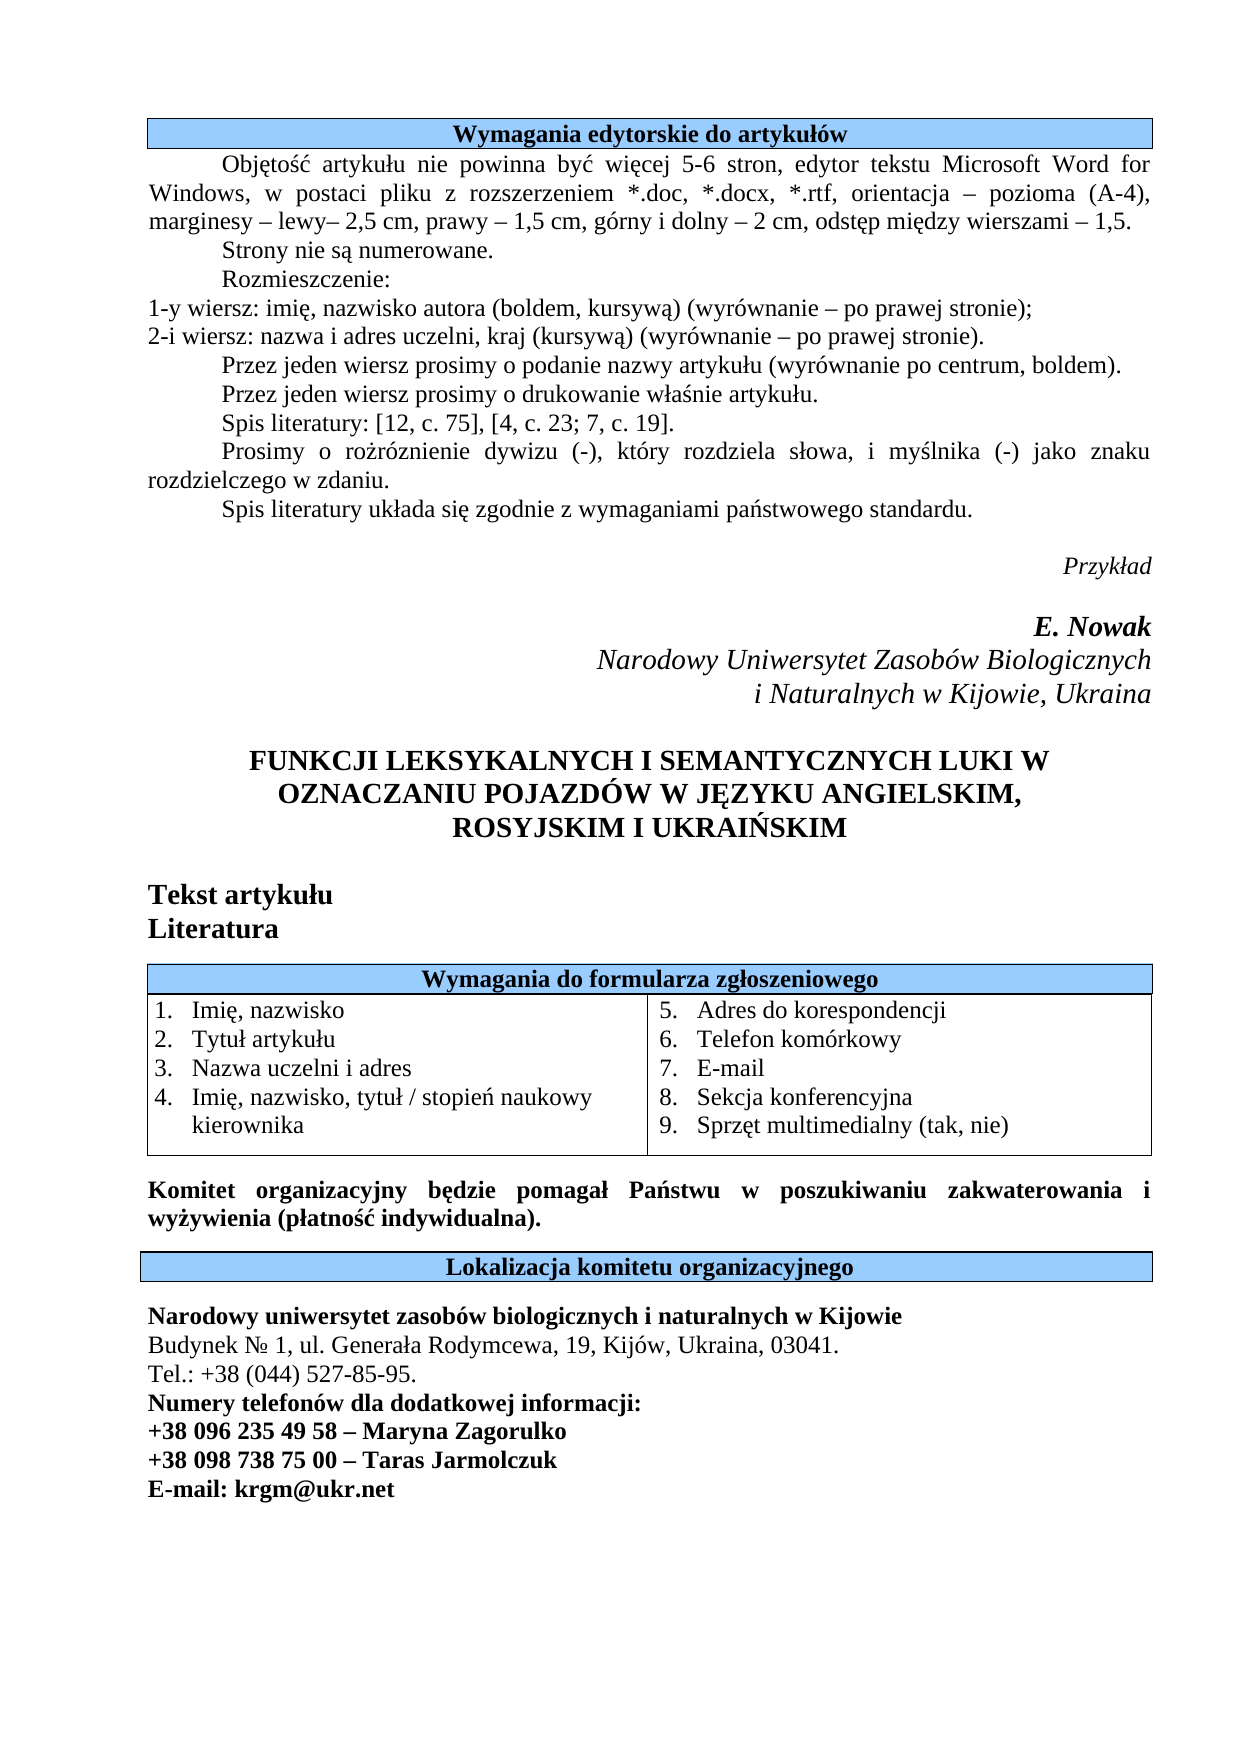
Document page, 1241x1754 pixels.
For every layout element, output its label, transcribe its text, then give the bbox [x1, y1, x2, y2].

text Spis literatury: [12, с. 75], [4, с. 23; 7, с. 19]. [148, 408, 1152, 436]
text Numery telefonów dla dodatkowej informacji: [148, 1388, 1152, 1416]
text +38 098 738 75 00 – Taras Jarmolczuk [148, 1445, 1152, 1474]
table_header Imię, nazwisko Tytuł artykułu Nazwa uczelni i adres Imię, nazwisko, tytuł / stopień naukowy kierownika [148, 995, 647, 1154]
text Przez jeden wiersz prosimy o drukowanie właśnie artykułu. [148, 379, 1152, 408]
subtitle Wymagania edytorskie do artykułów [148, 119, 1152, 148]
text Tel.: +38 (044) 527-85-95. [148, 1359, 1152, 1388]
table_header Adres do korespondencji Telefon komórkowy E-mail Sekcja konferencyjna Sprzęt multimedialny (tak, nie) [648, 995, 1151, 1154]
text Przykład [148, 551, 1152, 580]
text Przez jeden wiersz prosimy o podanie nazwy artykułu (wyrównanie po centrum, boldem). [148, 350, 1152, 379]
text +38 096 235 49 58 – Maryna Zagorulko [148, 1416, 1152, 1445]
text Spis literatury układa się zgodnie z wymaganiami państwowego standardu. [148, 494, 1152, 523]
text Rozmieszczenie: [148, 264, 1152, 293]
subtitle Wymagania do formularza zgłoszeniowego [148, 965, 1152, 993]
text 1-y wiersz: imię, nazwisko autora (boldem, kursywą) (wyrównanie – po prawej stronie); [148, 293, 1152, 321]
text FUNKCJI LEKSYKALNYCH I SEMANTYCZNYCH LUKI W OZNACZANIU POJAZDÓW W JĘZYKU ANGIELSKIM, [148, 743, 1152, 810]
text Tekst artykułu [148, 877, 1152, 911]
text ROSYJSKIM I UKRAIŃSKIM [148, 810, 1152, 844]
text E. Nowak [148, 609, 1152, 642]
text Komitet organizacyjny będzie pomagał Państwu w poszukiwaniu zakwaterowania i wyżywienia (płatność indywidualna). [148, 1175, 1152, 1232]
text i Naturalnych w Kijowie, Ukraina [148, 676, 1152, 709]
text E-mail: krgm@ukr.net [148, 1474, 1152, 1503]
text Lokalizacja komitetu organizacyjnego [141, 1253, 1152, 1281]
text Prosimy o rożróznienie dywizu (-), który rozdziela słowa, i myślnika (-) jako znaku rozdzielczego w zdaniu. [148, 436, 1152, 494]
text Narodowy Uniwersytet Zasobów Biologicznych [148, 642, 1152, 676]
text Literatura [148, 911, 1152, 944]
text Objętość artykułu nie powinna być więcej 5-6 stron, edytor tekstu Microsoft Word for Windows, w postaci pliku z rozszerzeniem *.doc, *.docx, *.rtf, orientacja – pozioma (A-4), marginesy – lewy– 2,5 cm, prawy – 1,5 cm, górny i dolny – 2 cm, odstęp między wierszami – 1,5. [149, 149, 1152, 235]
text Narodowy uniwersytet zasobów biologicznych i naturalnych w Kijowie [148, 1301, 1152, 1330]
text Strony nie są numerowane. [149, 235, 1152, 264]
text Budynek № 1, ul. Generała Rodymcewa, 19, Kijów, Ukraina, 03041. [148, 1330, 1152, 1359]
text 2-i wiersz: nazwa i adres uczelni, kraj (kursywą) (wyrównanie – po prawej stronie). [148, 321, 1152, 350]
